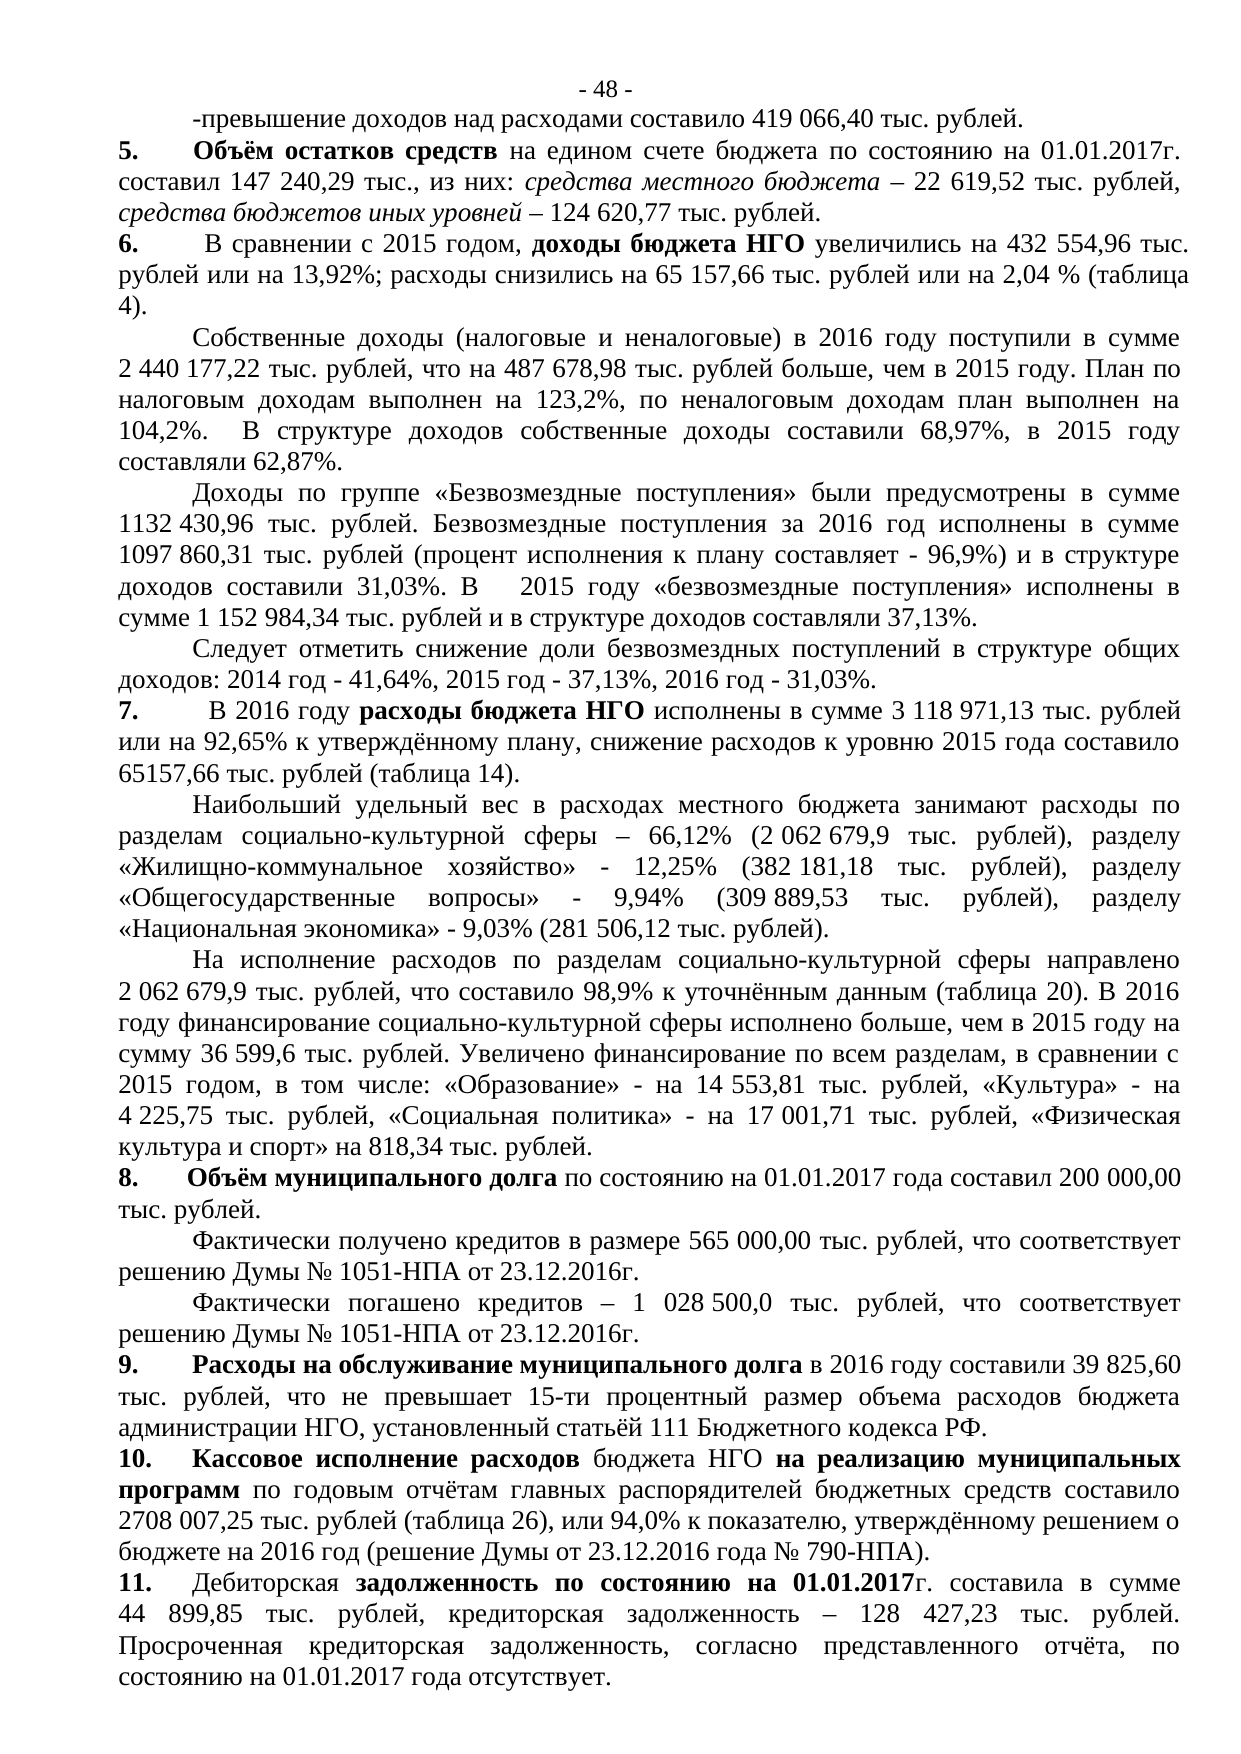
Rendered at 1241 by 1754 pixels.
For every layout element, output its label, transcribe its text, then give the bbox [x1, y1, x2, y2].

text Следует отметить снижение доли безвозмездных поступлений в структуре общих доходов: 2014 год - 41,64%, 2015 год - 37,13%, 2016 год - 31,03%. [118, 632, 1181, 694]
text На исполнение расходов по разделам социально-культурной сферы направлено 2 062 679,9 тыс. рублей, что составило 98,9% к уточнённым данным (таблица 20). В 2016 году финансирование социально-культурной сферы исполнено больше, чем в 2015 году на сумму 36 599,6 тыс. рублей. Увеличено финансирование по всем разделам, в сравнении с 2015 годом, в том числе: «Образование» - на 14 553,81 тыс. рублей, «Культура» - на 4 225,75 тыс. рублей, «Социальная политика» - на 17 001,71 тыс. рублей, «Физическая культура и спорт» на 818,34 тыс. рублей. [118, 943, 1181, 1162]
list Кассовое исполнение расходов бюджета НГО на реализацию муниципальных программ по годовым отчётам главных распорядителей бюджетных средств составило 2708 007,25 тыс. рублей (таблица 26), или 94,0% к показателю, утверждённому решением о бюджете на 2016 год (решение Думы от 23.12.2016 года № 790-НПА). [118, 1442, 1181, 1566]
text -превышение доходов над расходами составило 419 066,40 тыс. рублей. [118, 103, 1181, 134]
text Фактически погашено кредитов – 1 028 500,0 тыс. рублей, что соответствует решению Думы № 1051-НПА от 23.12.2016г. [118, 1286, 1181, 1348]
list Дебиторская задолженность по состоянию на 01.01.2017г. составила в сумме 44 899,85 тыс. рублей, кредиторская задолженность – 128 427,23 тыс. рублей. Просроченная кредиторская задолженность, согласно представленного отчёта, по состоянию на 01.01.2017 года отсутствует. [118, 1566, 1181, 1691]
text 6. В сравнении с 2015 годом, доходы бюджета НГО увеличились на 432 554,96 тыс. рублей или на 13,92%; расходы снизились на 65 157,66 тыс. рублей или на 2,04 % (таблица 4). [118, 227, 1189, 321]
text Доходы по группе «Безвозмездные поступления» были предусмотрены в сумме 1132 430,96 тыс. рублей. Безвозмездные поступления за 2016 год исполнены в сумме 1097 860,31 тыс. рублей (процент исполнения к плану составляет - 96,9%) и в структуре доходов составили 31,03%. В 2015 году «безвозмездные поступления» исполнены в сумме 1 152 984,34 тыс. рублей и в структуре доходов составляли 37,13%. [118, 476, 1181, 632]
text Наибольший удельный вес в расходах местного бюджета занимают расходы по разделам социально-культурной сферы – 66,12% (2 062 679,9 тыс. рублей), разделу «Жилищно-коммунальное хозяйство» - 12,25% (382 181,18 тыс. рублей), разделу «Общегосударственные вопросы» - 9,94% (309 889,53 тыс. рублей), разделу «Национальная экономика» - 9,03% (281 506,12 тыс. рублей). [118, 788, 1181, 943]
text Фактически получено кредитов в размере 565 000,00 тыс. рублей, что соответствует решению Думы № 1051-НПА от 23.12.2016г. [118, 1224, 1181, 1286]
text 8. Объём муниципального долга по состоянию на 01.01.2017 года составил 200 000,00 тыс. рублей. [118, 1162, 1181, 1224]
list Расходы на обслуживание муниципального долга в 2016 году составили 39 825,60 тыс. рублей, что не превышает 15-ти процентный размер объема расходов бюджета администрации НГО, установленный статьёй 111 Бюджетного кодекса РФ. [118, 1348, 1181, 1442]
text 7. В 2016 году расходы бюджета НГО исполнены в сумме 3 118 971,13 тыс. рублей или на 92,65% к утверждённому плану, снижение расходов к уровню 2015 года составило 65157,66 тыс. рублей (таблица 14). [118, 694, 1181, 788]
text 5. Объём остатков средств на едином счете бюджета по состоянию на 01.01.2017г. составил 147 240,29 тыс., из них: средства местного бюджета – 22 619,52 тыс. рублей, средства бюджетов иных уровней – 124 620,77 тыс. рублей. [118, 134, 1181, 227]
text Собственные доходы (налоговые и неналоговые) в 2016 году поступили в сумме 2 440 177,22 тыс. рублей, что на 487 678,98 тыс. рублей больше, чем в 2015 году. План по налоговым доходам выполнен на 123,2%, по неналоговым доходам план выполнен на 104,2%. В структуре доходов собственные доходы составили 68,97%, в 2015 году составляли 62,87%. [118, 321, 1181, 476]
